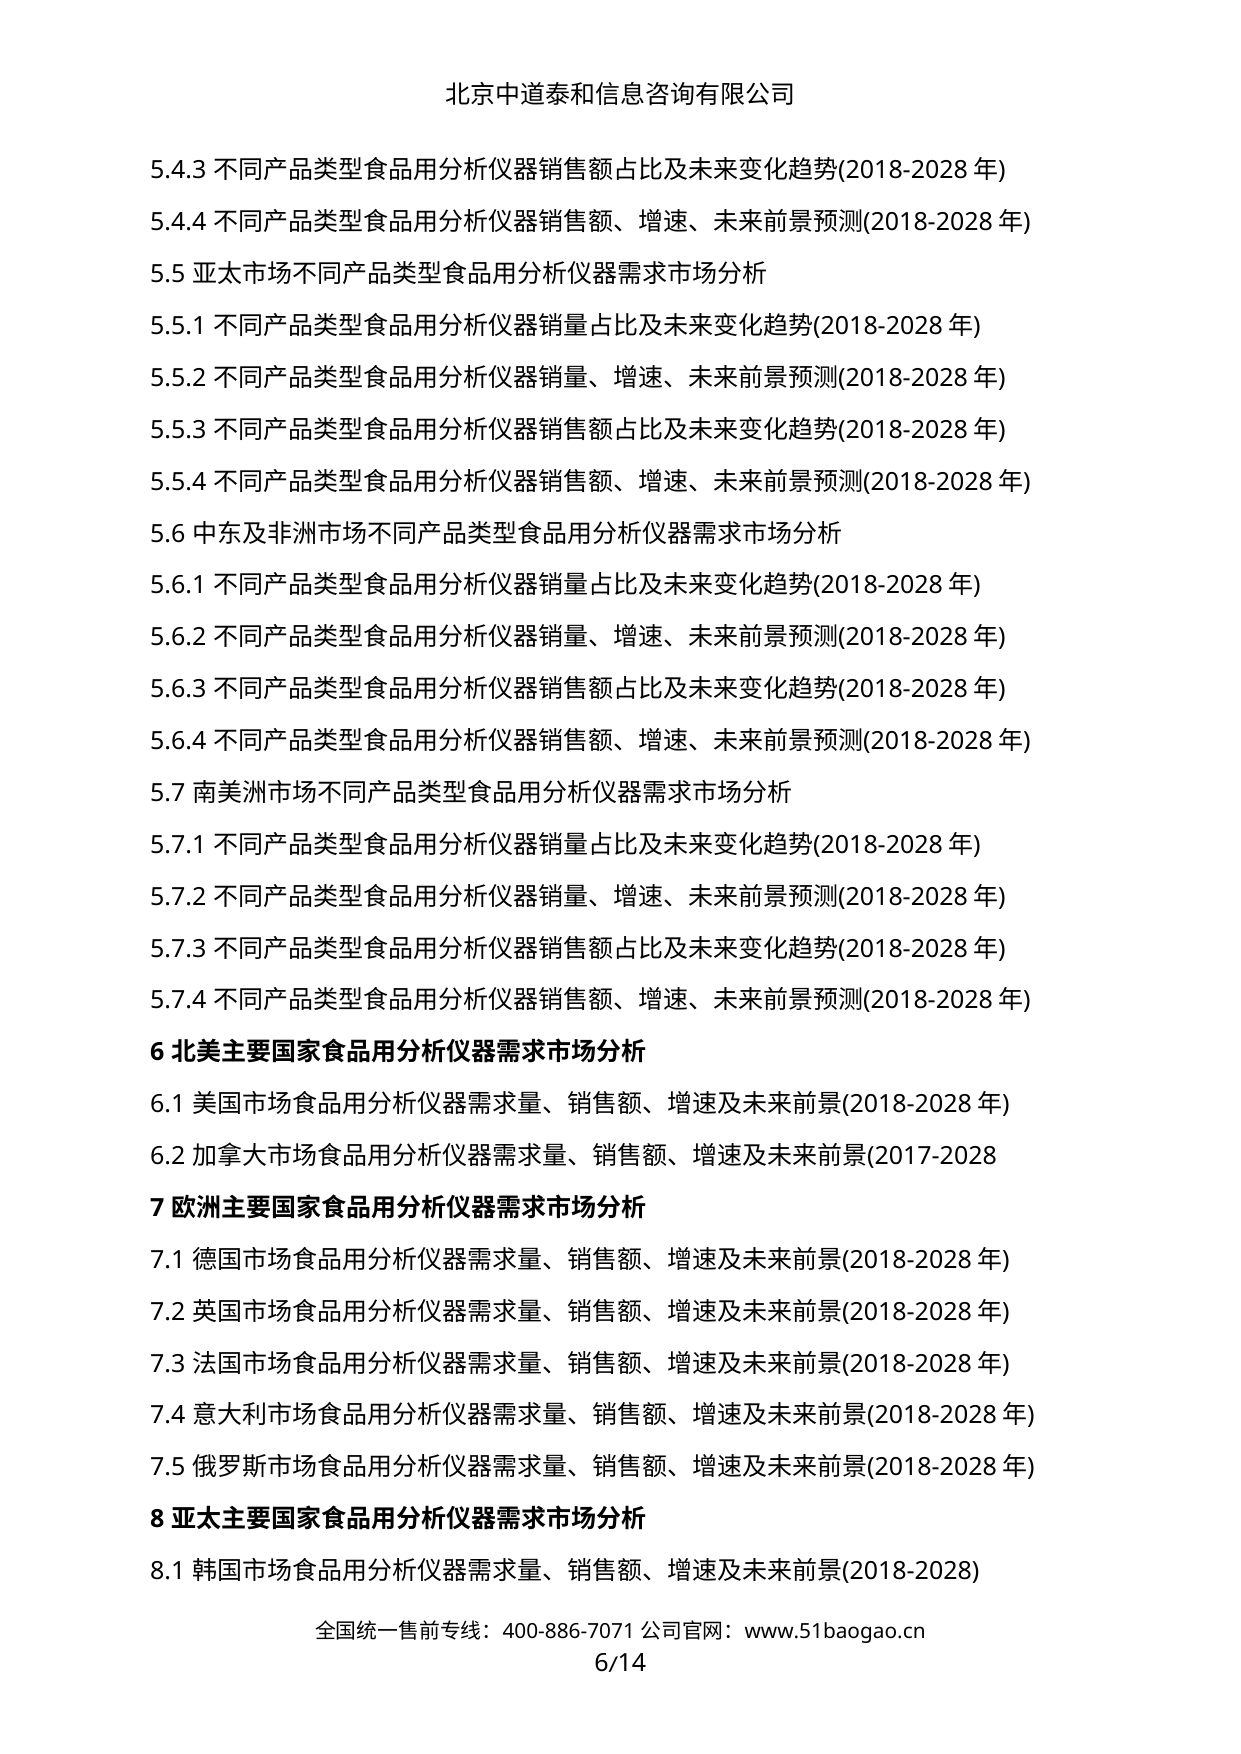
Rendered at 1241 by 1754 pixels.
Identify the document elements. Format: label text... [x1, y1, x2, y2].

text 5.5.4 不同产品类型食品用分析仪器销售额、增速、未来前景预测(2018-2028年) [150, 461, 1090, 497]
text 7 欧洲主要国家食品用分析仪器需求市场分析 [150, 1187, 1090, 1224]
text 5.4.3 不同产品类型食品用分析仪器销售额占比及未来变化趋势(2018-2028年) [150, 150, 1090, 186]
text 5.6.3 不同产品类型食品用分析仪器销售额占比及未来变化趋势(2018-2028年) [150, 669, 1090, 705]
text 5.7.3 不同产品类型食品用分析仪器销售额占比及未来变化趋势(2018-2028年) [150, 928, 1090, 964]
text 5.7.2 不同产品类型食品用分析仪器销量、增速、未来前景预测(2018-2028年) [150, 876, 1090, 912]
text 7.4 意大利市场食品用分析仪器需求量、销售额、增速及未来前景(2018-2028年) [150, 1395, 1090, 1431]
text 7.5 俄罗斯市场食品用分析仪器需求量、销售额、增速及未来前景(2018-2028年) [150, 1447, 1090, 1483]
text 5.5.3 不同产品类型食品用分析仪器销售额占比及未来变化趋势(2018-2028年) [150, 409, 1090, 446]
text 5.4.4 不同产品类型食品用分析仪器销售额、增速、未来前景预测(2018-2028年) [150, 202, 1090, 238]
text 6 北美主要国家食品用分析仪器需求市场分析 [150, 1032, 1090, 1068]
text 5.6.4 不同产品类型食品用分析仪器销售额、增速、未来前景预测(2018-2028年) [150, 721, 1090, 757]
text 8 亚太主要国家食品用分析仪器需求市场分析 [150, 1499, 1090, 1535]
text 5.6.2 不同产品类型食品用分析仪器销量、增速、未来前景预测(2018-2028年) [150, 617, 1090, 653]
text 7.1 德国市场食品用分析仪器需求量、销售额、增速及未来前景(2018-2028年) [150, 1239, 1090, 1276]
text 5.6 中东及非洲市场不同产品类型食品用分析仪器需求市场分析 [150, 513, 1090, 549]
text 6.2 加拿大市场食品用分析仪器需求量、销售额、增速及未来前景(2017-2028 [150, 1136, 1090, 1172]
text 5.6.1 不同产品类型食品用分析仪器销量占比及未来变化趋势(2018-2028年) [150, 565, 1090, 601]
text 5.5.2 不同产品类型食品用分析仪器销量、增速、未来前景预测(2018-2028年) [150, 357, 1090, 394]
text 5.5 亚太市场不同产品类型食品用分析仪器需求市场分析 [150, 254, 1090, 290]
text 6.1 美国市场食品用分析仪器需求量、销售额、增速及未来前景(2018-2028年) [150, 1084, 1090, 1120]
text 5.5.1 不同产品类型食品用分析仪器销量占比及未来变化趋势(2018-2028年) [150, 306, 1090, 342]
text 5.7 南美洲市场不同产品类型食品用分析仪器需求市场分析 [150, 772, 1090, 809]
text 5.7.4 不同产品类型食品用分析仪器销售额、增速、未来前景预测(2018-2028年) [150, 980, 1090, 1016]
text 7.3 法国市场食品用分析仪器需求量、销售额、增速及未来前景(2018-2028年) [150, 1343, 1090, 1379]
text 7.2 英国市场食品用分析仪器需求量、销售额、增速及未来前景(2018-2028年) [150, 1291, 1090, 1327]
text 5.7.1 不同产品类型食品用分析仪器销量占比及未来变化趋势(2018-2028年) [150, 824, 1090, 861]
text 8.1 韩国市场食品用分析仪器需求量、销售额、增速及未来前景(2018-2028) [150, 1551, 1090, 1587]
